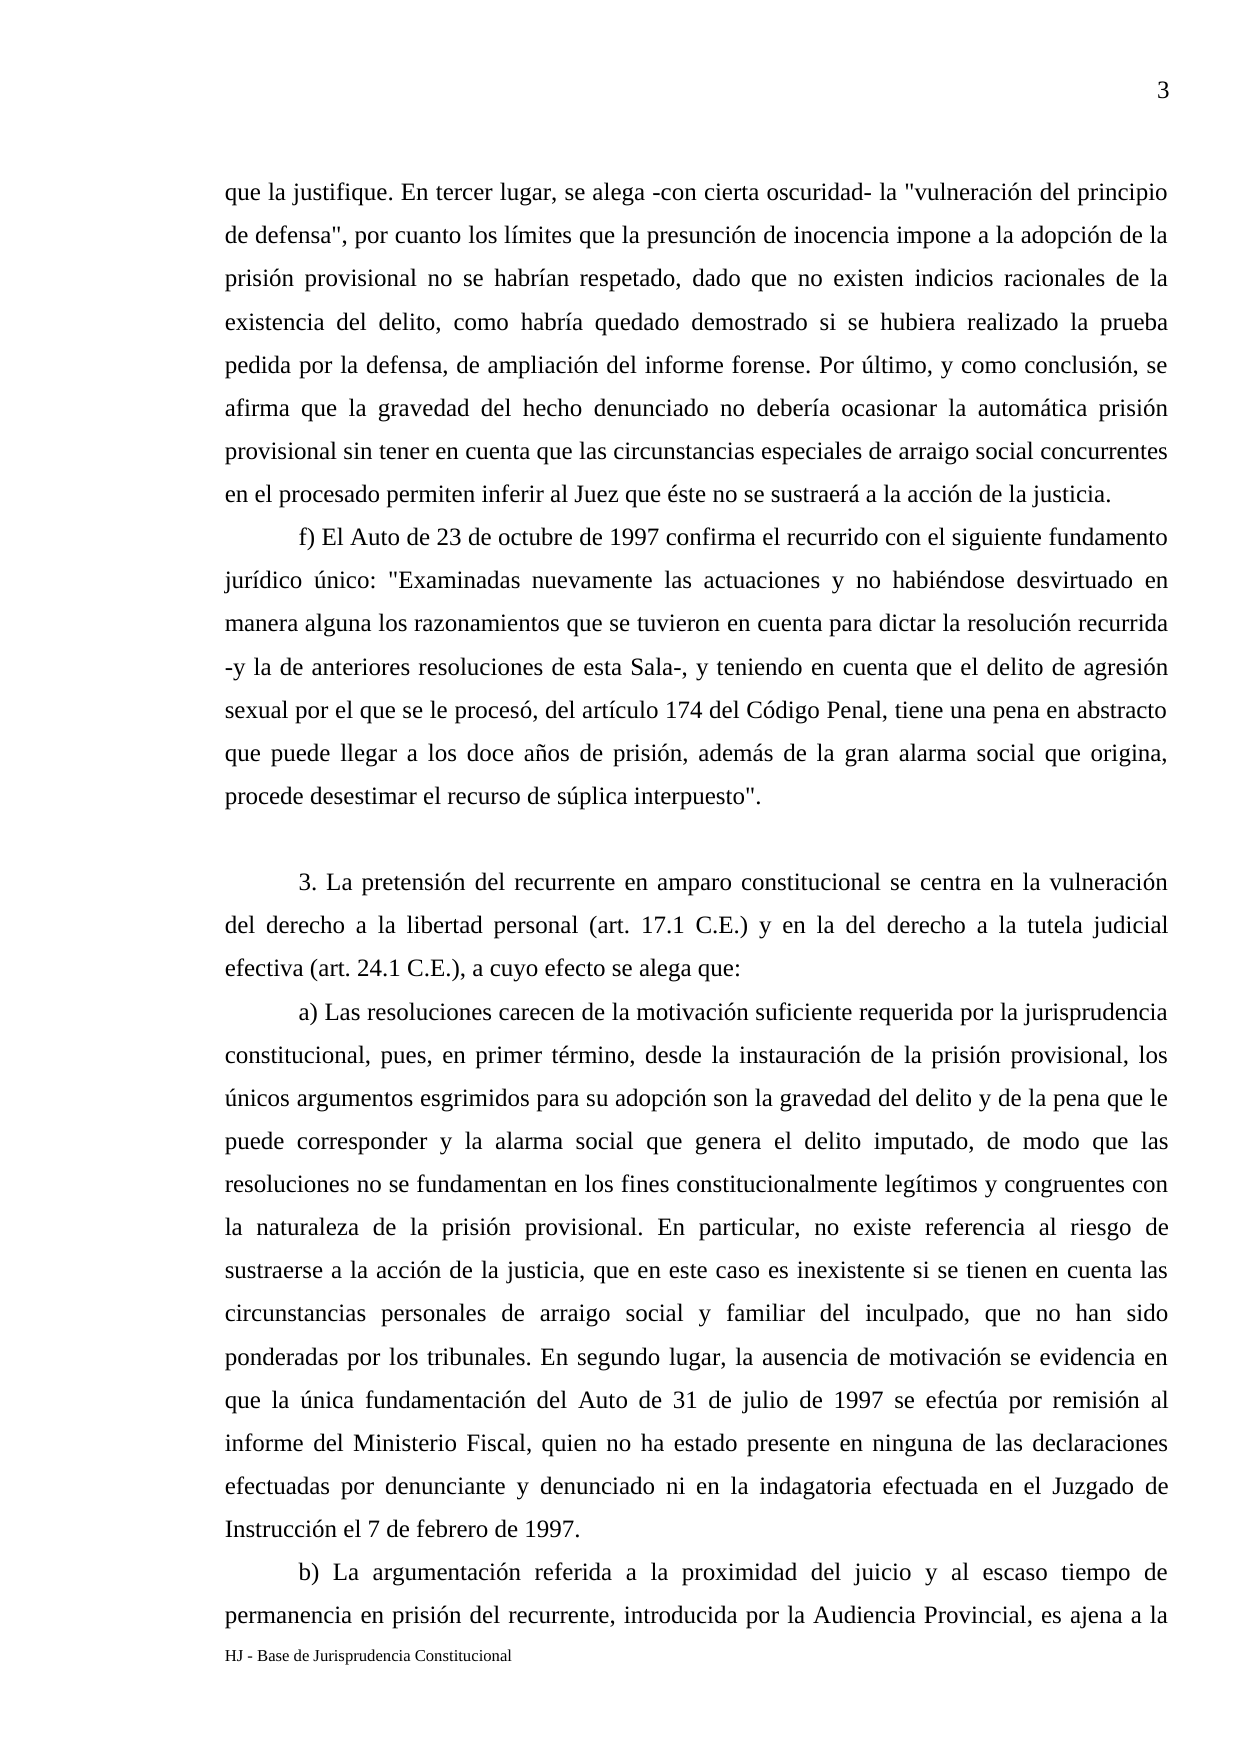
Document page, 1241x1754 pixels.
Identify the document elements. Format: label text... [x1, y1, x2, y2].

text f) El Auto de 23 de octubre de 1997 confirma el recurrido con el siguiente fundamento jurídico único: "Examinadas nuevamente las actuaciones y no habiéndose desvirtuado en manera alguna los razonamientos que se tuvieron en cuenta para dictar la resolución recurrida -y la de anteriores resoluciones de esta Sala-, y teniendo en cuenta que el delito de agresión sexual por el que se le procesó, del artículo 174 del Código Penal, tiene una pena en abstracto que puede llegar a los doce años de prisión, además de la gran alarma social que origina, procede desestimar el recurso de súplica interpuesto". [224, 522, 1169, 810]
text a) Las resoluciones carecen de la motivación suficiente requerida por la jurisprudencia constitucional, pues, en primer término, desde la instauración de la prisión provisional, los únicos argumentos esgrimidos para su adopción son la gravedad del delito y de la pena que le puede corresponder y la alarma social que genera el delito imputado, de modo que las resoluciones no se fundamentan en los fines constitucionalmente legítimos y congruentes con la naturaleza de la prisión provisional. En particular, no existe referencia al riesgo de sustraerse a la acción de la justicia, que en este caso es inexistente si se tienen en cuenta las circunstancias personales de arraigo social y familiar del inculpado, que no han sido ponderadas por los tribunales. En segundo lugar, la ausencia de motivación se evidencia en que la única fundamentación del Auto de 31 de julio de 1997 se efectúa por remisión al informe del Ministerio Fiscal, quien no ha estado presente en ninguna de las declaraciones efectuadas por denunciante y denunciado ni en la indagatoria efectuada en el Juzgado de Instrucción el 7 de febrero de 1997. [224, 997, 1169, 1543]
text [224, 177, 1169, 508]
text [224, 1557, 1169, 1629]
text 3. La pretensión del recurrente en amparo constitucional se centra en la vulneración del derecho a la libertad personal (art. 17.1 C.E.) y en la del derecho a la tutela judicial efectiva (art. 24.1 C.E.), a cuyo efecto se alega que: [224, 867, 1169, 982]
